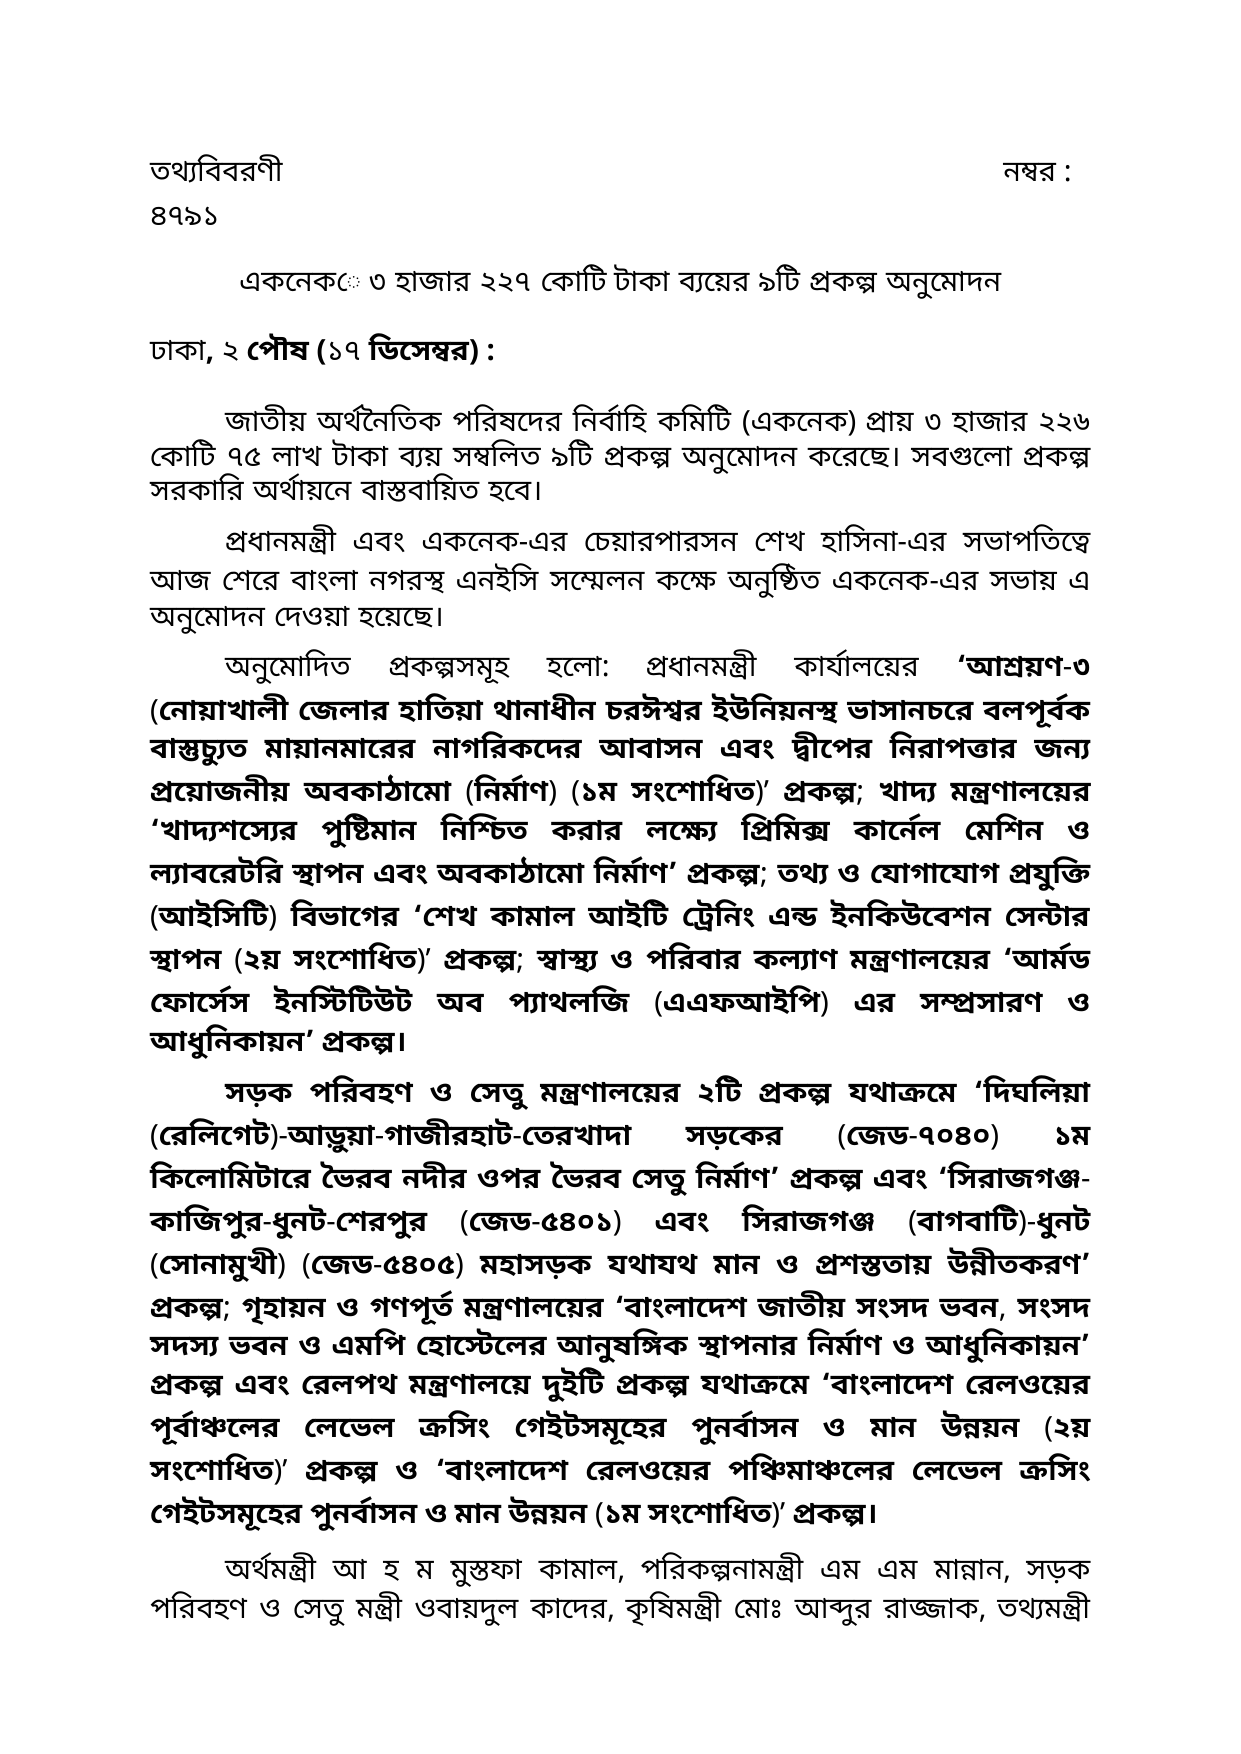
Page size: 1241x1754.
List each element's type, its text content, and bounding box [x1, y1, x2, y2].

text একনেকে ৩ হাজার ২২৭ কোটি টাকা ব্যয়ের ৯টি প্রকল্প অনুমোদন [150, 264, 1090, 303]
text ঢাকা, ২ পৌষ (১৭ ডিসেম্বর) : [150, 329, 1090, 373]
text জাতীয় অর্থনৈতিক পরিষদের নির্বাহি কমিটি (একনেক) প্রায় ৩ হাজার ২২৬ কোটি ৭৫ লাখ টাকা ব্যয় সম্বলিত ৯টি প্রকল্প অনুমোদন করেছে। সবগুলো প্রকল্প সরকারি অর্থায়নে বাস্তবায়িত হবে। [150, 400, 1090, 507]
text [150, 1548, 1090, 1627]
text সড়ক পরিবহণ ও সেতু মন্ত্রণালয়ের ২টি প্রকল্প যথাক্রমে ‘দিঘলিয়া (রেলিগেট)-আড়ুয়া-গাজীরহাট-তেরখাদা সড়কের (জেড-৭০৪০) ১ম কিলোমিটারে ভৈরব নদীর ওপর ভৈরব সেতু নির্মাণ’ প্রকল্প এবং ‘সিরাজগঞ্জ-কাজিপুর-ধুনট-শেরপুর (জেড-৫৪০১) এবং সিরাজগঞ্জ (বাগবাটি)-ধুনট (সোনামুখী) (জেড-৫৪০৫) মহাসড়ক যথাযথ মান ও প্রশস্ততায় উন্নীতকরণ’ প্রকল্প; গৃহায়ন ও গণপূর্ত মন্ত্রণালয়ের ‘বাংলাদেশ জাতীয় সংসদ ভবন, সংসদ সদস্য ভবন ও এমপি হোস্টেলের আনুষঙ্গিক স্থাপনার নির্মাণ ও আধুনিকায়ন’ প্রকল্প এবং রেলপথ মন্ত্রণালয়ে দুইটি প্রকল্প যথাক্রমে ‘বাংলাদেশ রেলওয়ের পূর্বাঞ্চলের লেভেল ক্রসিং গেইটসমূহের পুনর্বাসন ও মান উন্নয়ন (২য় সংশোধিত)’ প্রকল্প ও ‘বাংলাদেশ রেলওয়ের পঞ্চিমাঞ্চলের লেভেল ক্রসিং গেইটসমূহের পুনর্বাসন ও মান উন্নয়ন (১ম সংশোধিত)’ প্রকল্প। [150, 1075, 1090, 1535]
text প্রধানমন্ত্রী এবং একনেক-এর চেয়ারপারসন শেখ হাসিনা-এর সভাপতিত্বে আজ শেরে বাংলা নগরস্থ এনইসি সম্মেলন কক্ষে অনুষ্ঠিত একনেক-এর সভায় এ অনুমোদন দেওয়া হয়েছে। [150, 520, 1090, 633]
text অনুমোদিত প্রকল্পসমূহ হলো: প্রধানমন্ত্রী কার্যালয়ের ‘আশ্রয়ণ-৩ (নোয়াখালী জেলার হাতিয়া থানাধীন চরঈশ্বর ইউনিয়নস্থ ভাসানচরে বলপূর্বক বাস্তুচ্যুত মায়ানমারের নাগরিকদের আবাসন এবং দ্বীপের নিরাপত্তার জন্য প্রয়োজনীয় অবকাঠামো (নির্মাণ) (১ম সংশোধিত)’ প্রকল্প; খাদ্য মন্ত্রণালয়ের ‘খাদ্যশস্যের পুষ্টিমান নিশ্চিত করার লক্ষ্যে প্রিমিক্স কার্নেল মেশিন ও ল্যাবরেটরি স্থাপন এবং অবকাঠামো নির্মাণ’ প্রকল্প; তথ্য ও যোগাযোগ প্রযুক্তি (আইসিটি) বিভাগের ‘শেখ কামাল আইটি ট্রেনিং এন্ড ইনকিউবেশন সেন্টার স্থাপন (২য় সংশোধিত)’ প্রকল্প; স্বাস্থ্য ও পরিবার কল্যাণ মন্ত্রণালয়ের ‘আর্মড ফোর্সেস ইনস্টিটিউট অব প্যাথলজি (এএফআইপি) এর সম্প্রসারণ ও আধুনিকায়ন’ প্রকল্প। [150, 646, 1090, 1063]
text তথ্যবিবরণী নম্বর : ৪৭৯১ [150, 150, 1090, 237]
